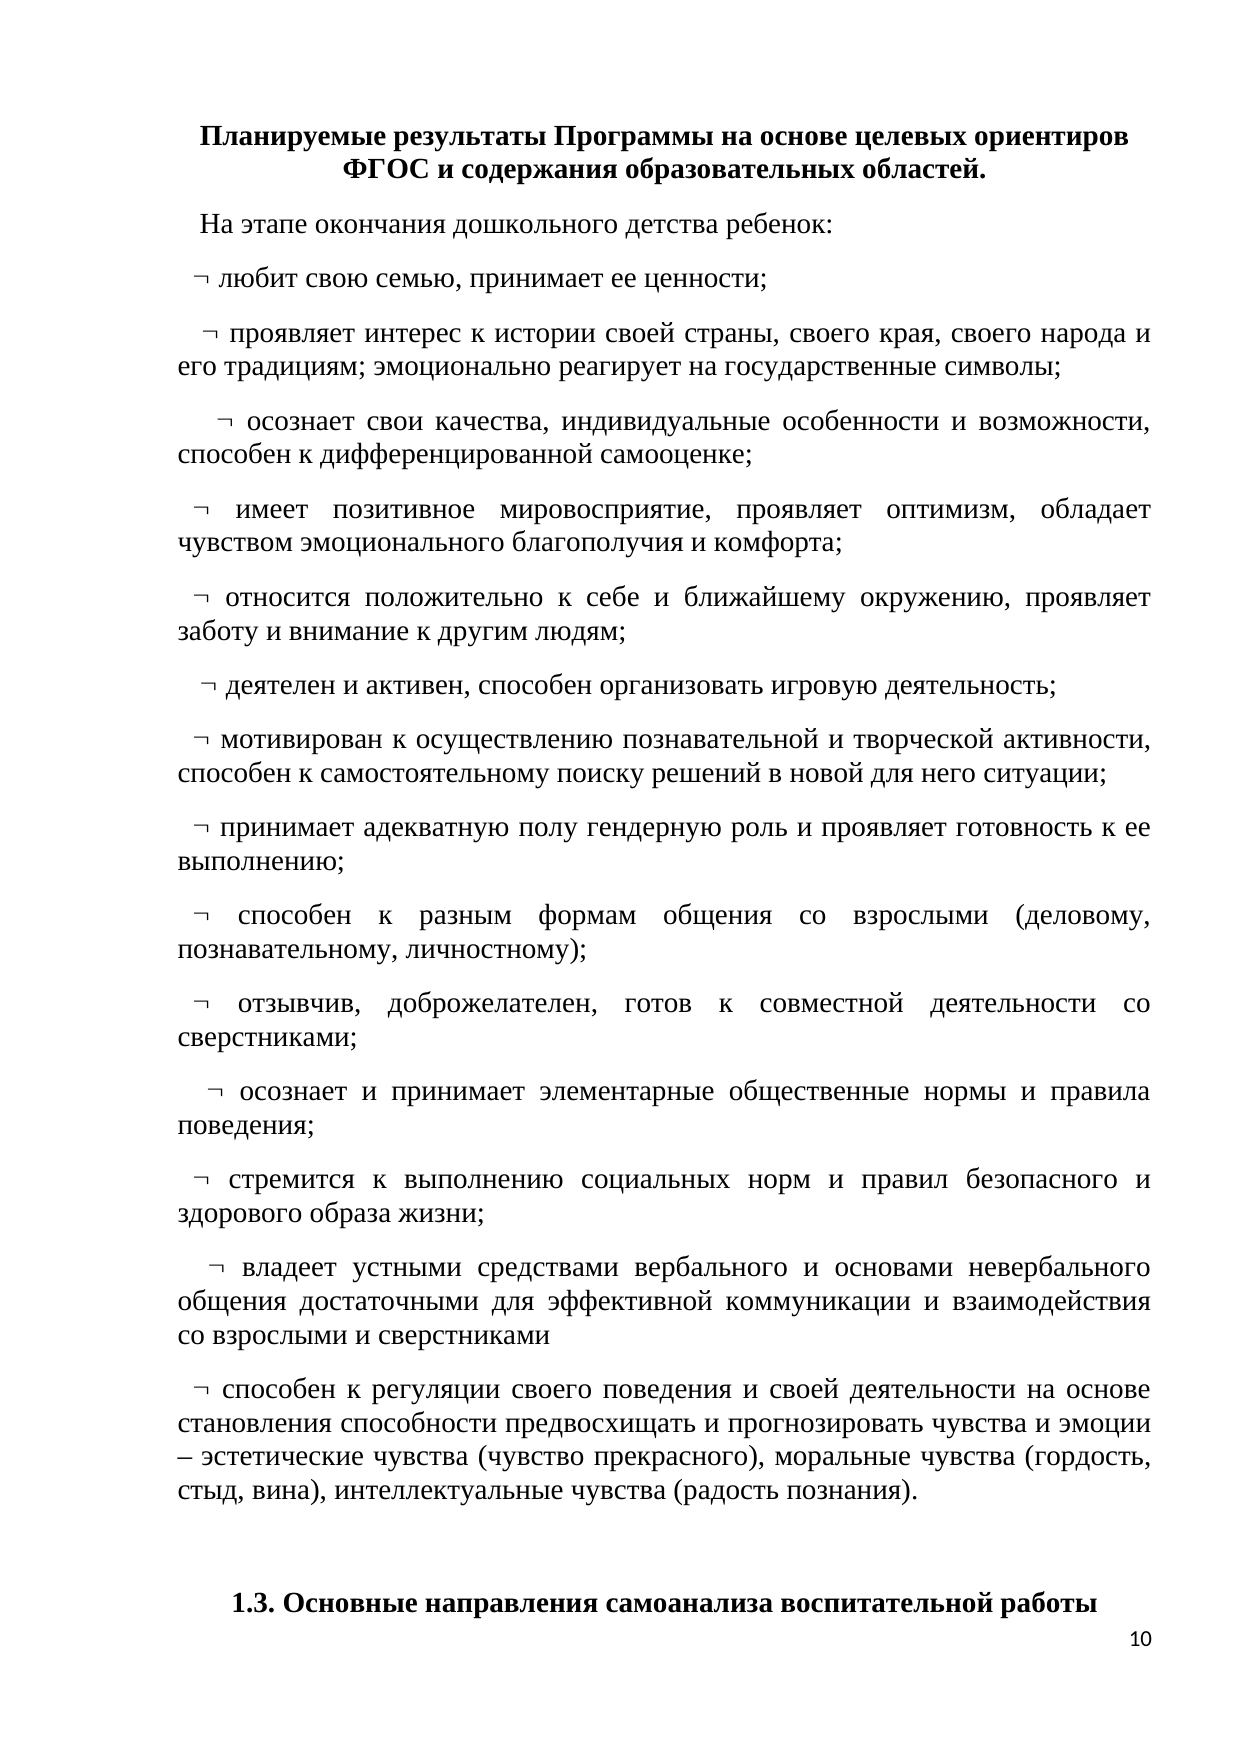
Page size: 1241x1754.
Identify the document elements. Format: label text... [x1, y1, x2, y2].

text стремится к выполнению социальных норм и правил безопасного и здорового образа жизни; [177, 1162, 1152, 1229]
text мотивирован к осуществлению познавательной и творческой активности, способен к самостоятельному поиску решений в новой для него ситуации; [177, 721, 1152, 789]
text Планируемые результаты Программы на основе целевых ориентиров ФГОС и содержания образовательных областей. [177, 118, 1152, 185]
text отзывчив, доброжелателен, готов к совместной деятельности со сверстниками; [177, 986, 1152, 1053]
text владеет устными средствами вербального и основами невербального общения достаточными для эффективной коммуникации и взаимодействия со взрослыми и сверстниками [177, 1249, 1152, 1350]
text На этапе окончания дошкольного детства ребенок: [177, 206, 1152, 239]
text 1.3. Основные направления самоанализа воспитательной работы [177, 1586, 1152, 1619]
text деятелен и активен, способен организовать игровую деятельность; [177, 667, 1152, 701]
text осознает свои качества, индивидуальные особенности и возможности, способен к дифференцированной самооценке; [177, 403, 1152, 470]
text имеет позитивное мировосприятие, проявляет оптимизм, обладает чувством эмоционального благополучия и комфорта; [177, 491, 1152, 558]
text любит свою семью, принимает ее ценности; [177, 260, 1152, 294]
text относится положительно к себе и ближайшему окружению, проявляет заботу и внимание к другим людям; [177, 579, 1152, 646]
text осознает и принимает элементарные общественные нормы и правила поведения; [177, 1073, 1152, 1141]
text принимает адекватную полу гендерную роль и проявляет готовность к ее выполнению; [177, 809, 1152, 877]
text проявляет интерес к истории своей страны, своего края, своего народа и его традициям; эмоционально реагирует на государственные символы; [177, 315, 1152, 382]
text способен к регуляции своего поведения и своей деятельности на основе становления способности предвосхищать и прогнозировать чувства и эмоции – эстетические чувства (чувство прекрасного), моральные чувства (гордость, стыд, вина), интеллектуальные чувства (радость познания). [177, 1371, 1152, 1505]
text способен к разным формам общения со взрослыми (деловому, познавательному, личностному); [177, 897, 1152, 965]
